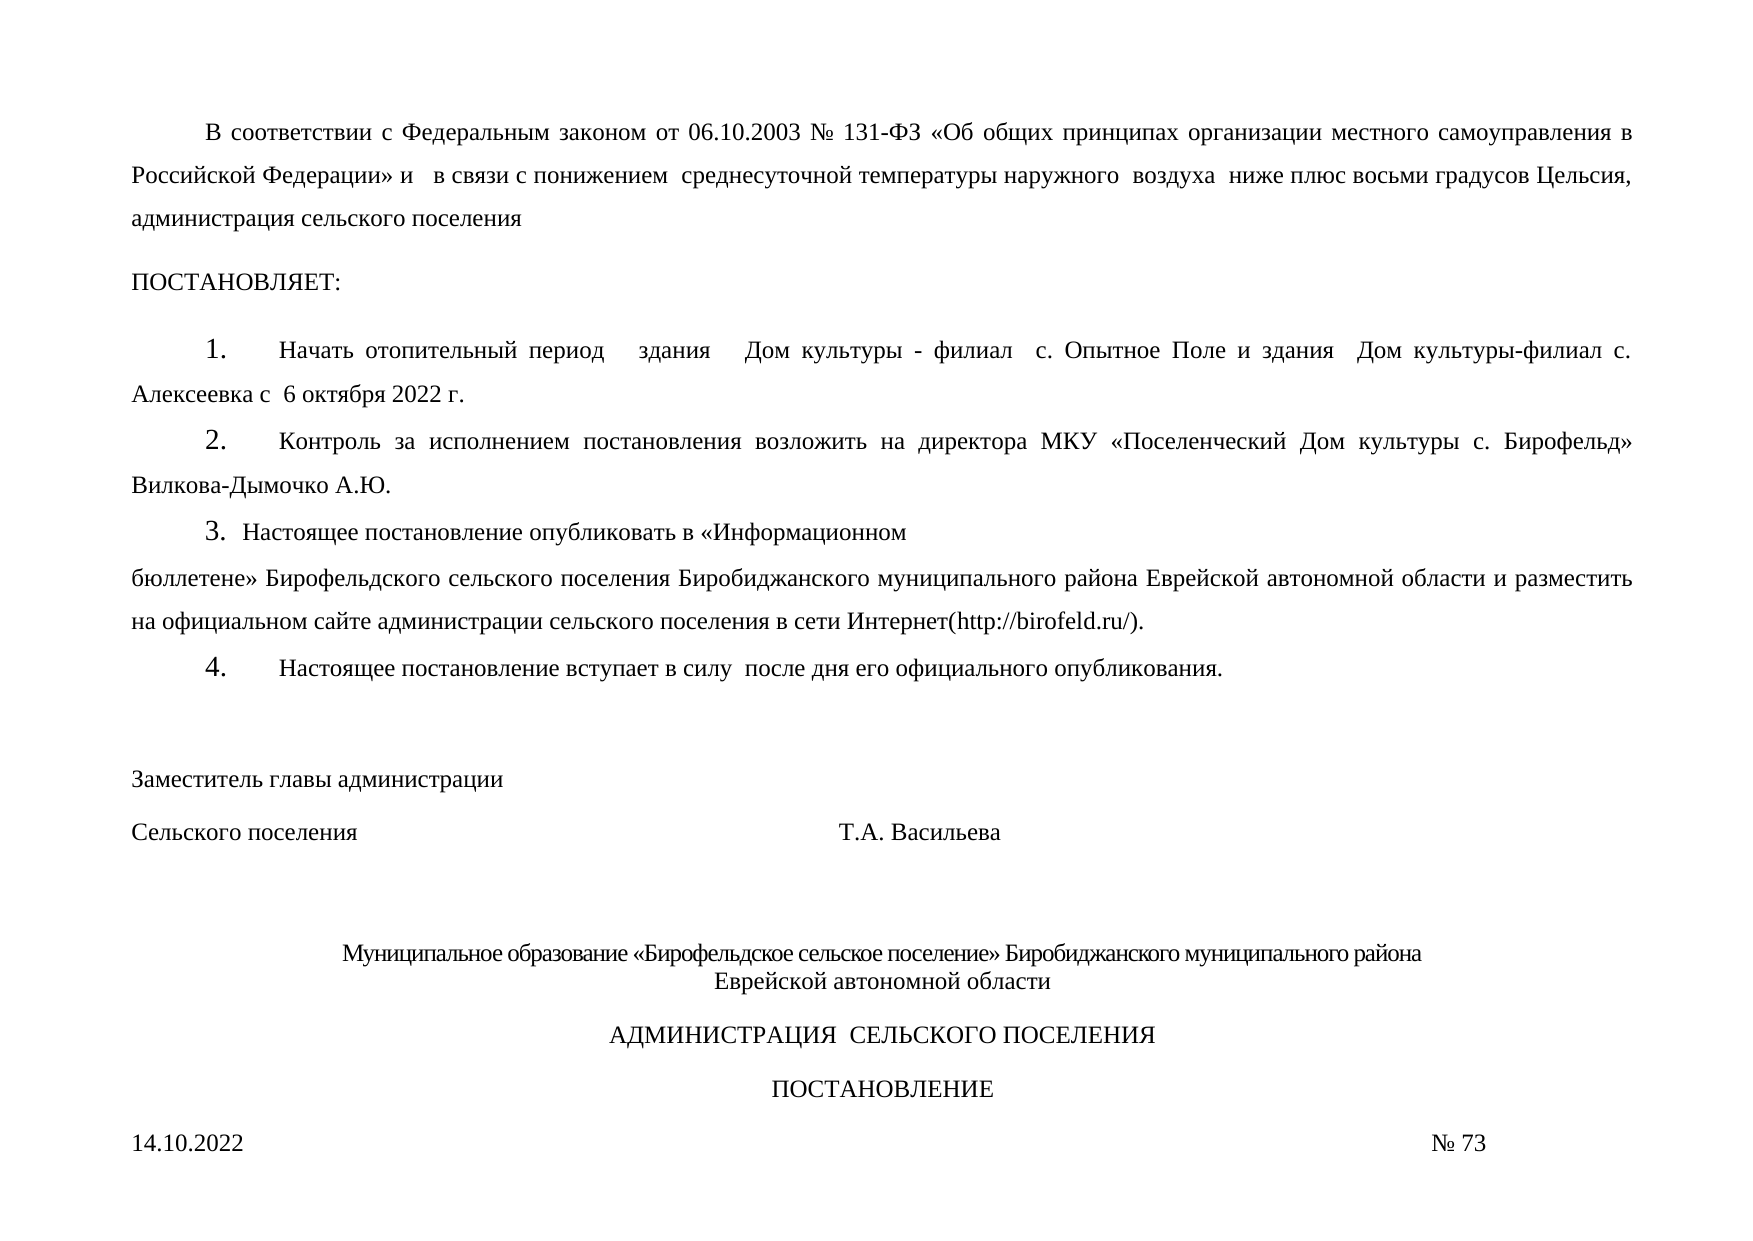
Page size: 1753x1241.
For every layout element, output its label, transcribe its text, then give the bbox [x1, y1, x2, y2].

text Заместитель главы администрации [131, 764, 1634, 792]
list Контроль за исполнением постановления возложить на директора МКУ «Поселенческий Дом культуры с. Бирофельд» Вилкова-Дымочко А.Ю. [131, 422, 1634, 498]
title Муниципальное образование «Бирофельдское сельское поселение» Биробиджанского муниципального района [131, 938, 1634, 966]
text 14.10.2022 № 73 [131, 1128, 1634, 1157]
text бюллетене» Бирофельдского сельского поселения Биробиджанского муниципального района Еврейской автономной области и разместить на официальном сайте администрации сельского поселения в сети Интернет(http://birofeld.ru/). [131, 563, 1634, 635]
text Сельского поселения Т.А. Васильева [131, 817, 1634, 846]
text В соответствии с Федеральным законом от 06.10.2003 № 131-ФЗ «Об общих принципах организации местного самоуправления в Российской Федерации» и в связи с понижением среднесуточной температуры наружного воздуха ниже плюс восьми градусов Цельсия, администрация сельского поселения [131, 117, 1634, 232]
text Еврейской автономной области [131, 966, 1634, 995]
text ПОСТАНОВЛЕНИЕ [131, 1074, 1634, 1103]
list Начать отопительный период здания Дом культуры - филиал с. Опытное Поле и здания Дом культуры-филиал с. Алексеевка с 6 октября 2022 г. [131, 331, 1634, 407]
text АДМИНИСТРАЦИЯ СЕЛЬСКОГО ПОСЕЛЕНИЯ [131, 1020, 1634, 1049]
list Настоящее постановление вступает в силу после дня его официального опубликования. [131, 649, 1634, 683]
text ПОСТАНОВЛЯЕТ: [131, 267, 1634, 296]
list Настоящее постановление опубликовать в «Информационном [204, 513, 1634, 546]
